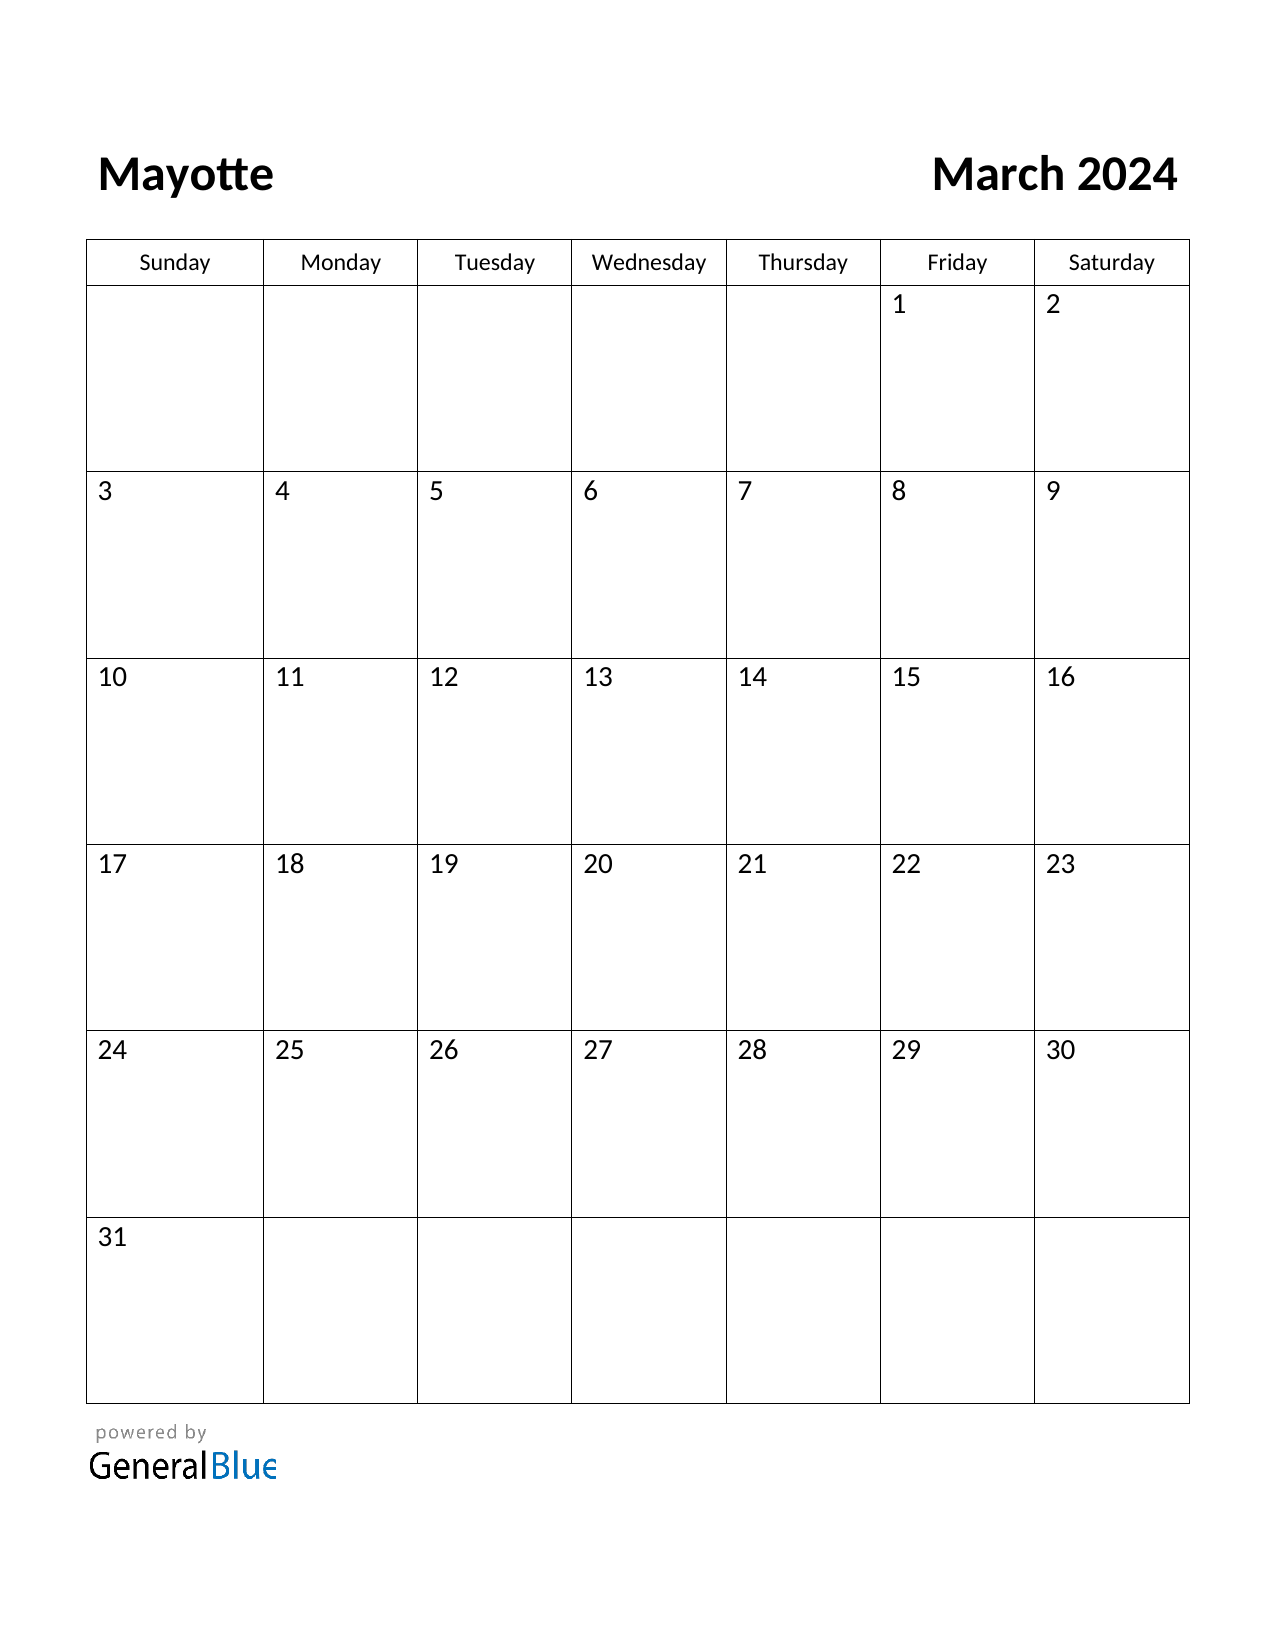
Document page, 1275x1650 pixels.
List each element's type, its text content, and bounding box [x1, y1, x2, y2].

table_cell [264, 1064, 417, 1217]
table_cell [1035, 1218, 1189, 1250]
table_cell [881, 691, 1034, 844]
table_cell [572, 691, 726, 844]
table_cell [418, 318, 571, 471]
table_cell [881, 1064, 1034, 1217]
table_cell [572, 878, 726, 1030]
table_cell [264, 878, 417, 1030]
table_cell [727, 286, 880, 318]
table_cell 3 [87, 472, 263, 504]
table_cell 23 [1035, 845, 1189, 877]
table_cell [727, 1064, 880, 1217]
table_cell [418, 691, 571, 844]
table_cell [264, 318, 417, 471]
table_cell [572, 1218, 726, 1250]
table_cell 21 [727, 845, 880, 877]
table_cell [87, 691, 263, 844]
table_cell [572, 318, 726, 471]
table_cell [87, 318, 263, 471]
table_cell [727, 1250, 880, 1403]
table_cell 2 [1035, 286, 1189, 318]
table_cell [727, 318, 880, 471]
table_cell 28 [727, 1031, 880, 1064]
table_cell 10 [87, 659, 263, 691]
table_cell [264, 691, 417, 844]
table_cell [86, 1404, 1189, 1502]
table_cell 13 [572, 659, 726, 691]
table_cell 15 [881, 659, 1034, 691]
table_cell Sunday [87, 240, 263, 284]
table_cell [881, 878, 1034, 1030]
picture [88, 1421, 276, 1484]
table_cell [1035, 1250, 1189, 1403]
table_cell 5 [418, 472, 571, 504]
table_header Mayotte [86, 105, 572, 239]
table_cell [87, 286, 263, 318]
table_cell [418, 505, 571, 657]
table_cell Saturday [1035, 240, 1189, 284]
table_cell [264, 286, 417, 318]
table_cell Monday [264, 240, 417, 284]
table_cell [1035, 691, 1189, 844]
table_cell 22 [881, 845, 1034, 877]
table_cell [418, 1218, 571, 1250]
table_cell 25 [264, 1031, 417, 1064]
table_cell 24 [87, 1031, 263, 1064]
table_cell [572, 1250, 726, 1403]
table_header March 2024 [572, 105, 1189, 239]
table_cell [881, 1250, 1034, 1403]
table_cell 14 [727, 659, 880, 691]
table_cell 27 [572, 1031, 726, 1064]
table_cell [418, 878, 571, 1030]
table_cell [572, 505, 726, 657]
table_cell [1035, 1064, 1189, 1217]
table_cell 20 [572, 845, 726, 877]
table_cell [727, 1218, 880, 1250]
table_cell [1035, 878, 1189, 1030]
table_cell 7 [727, 472, 880, 504]
table_cell 9 [1035, 472, 1189, 504]
table_cell [881, 318, 1034, 471]
table_cell 16 [1035, 659, 1189, 691]
table_cell Wednesday [572, 240, 726, 284]
table_cell [1035, 318, 1189, 471]
table_cell 17 [87, 845, 263, 877]
table_cell 12 [418, 659, 571, 691]
table_cell 29 [881, 1031, 1034, 1064]
table_cell Friday [881, 240, 1034, 284]
table_cell 26 [418, 1031, 571, 1064]
table_cell 11 [264, 659, 417, 691]
table_cell [881, 1218, 1034, 1250]
table_cell [418, 1250, 571, 1403]
table_cell 30 [1035, 1031, 1189, 1064]
table_cell [572, 286, 726, 318]
table_cell [264, 1250, 417, 1403]
table_cell [264, 1218, 417, 1250]
table_cell 19 [418, 845, 571, 877]
table_cell [418, 286, 571, 318]
table_cell 4 [264, 472, 417, 504]
table_cell 6 [572, 472, 726, 504]
table_cell [727, 878, 880, 1030]
table_cell [87, 1064, 263, 1217]
table_cell [87, 505, 263, 657]
table_cell [572, 1064, 726, 1217]
table_cell [87, 1250, 263, 1403]
table_cell 1 [881, 286, 1034, 318]
table_cell 8 [881, 472, 1034, 504]
table_cell [727, 691, 880, 844]
table_cell [264, 505, 417, 657]
table_cell Tuesday [418, 240, 571, 284]
table_cell 31 [87, 1218, 263, 1250]
table_cell [87, 878, 263, 1030]
table_cell [881, 505, 1034, 657]
table_cell [1035, 505, 1189, 657]
table_cell [727, 505, 880, 657]
table_cell [418, 1064, 571, 1217]
table_cell Thursday [727, 240, 880, 284]
table_cell 18 [264, 845, 417, 877]
